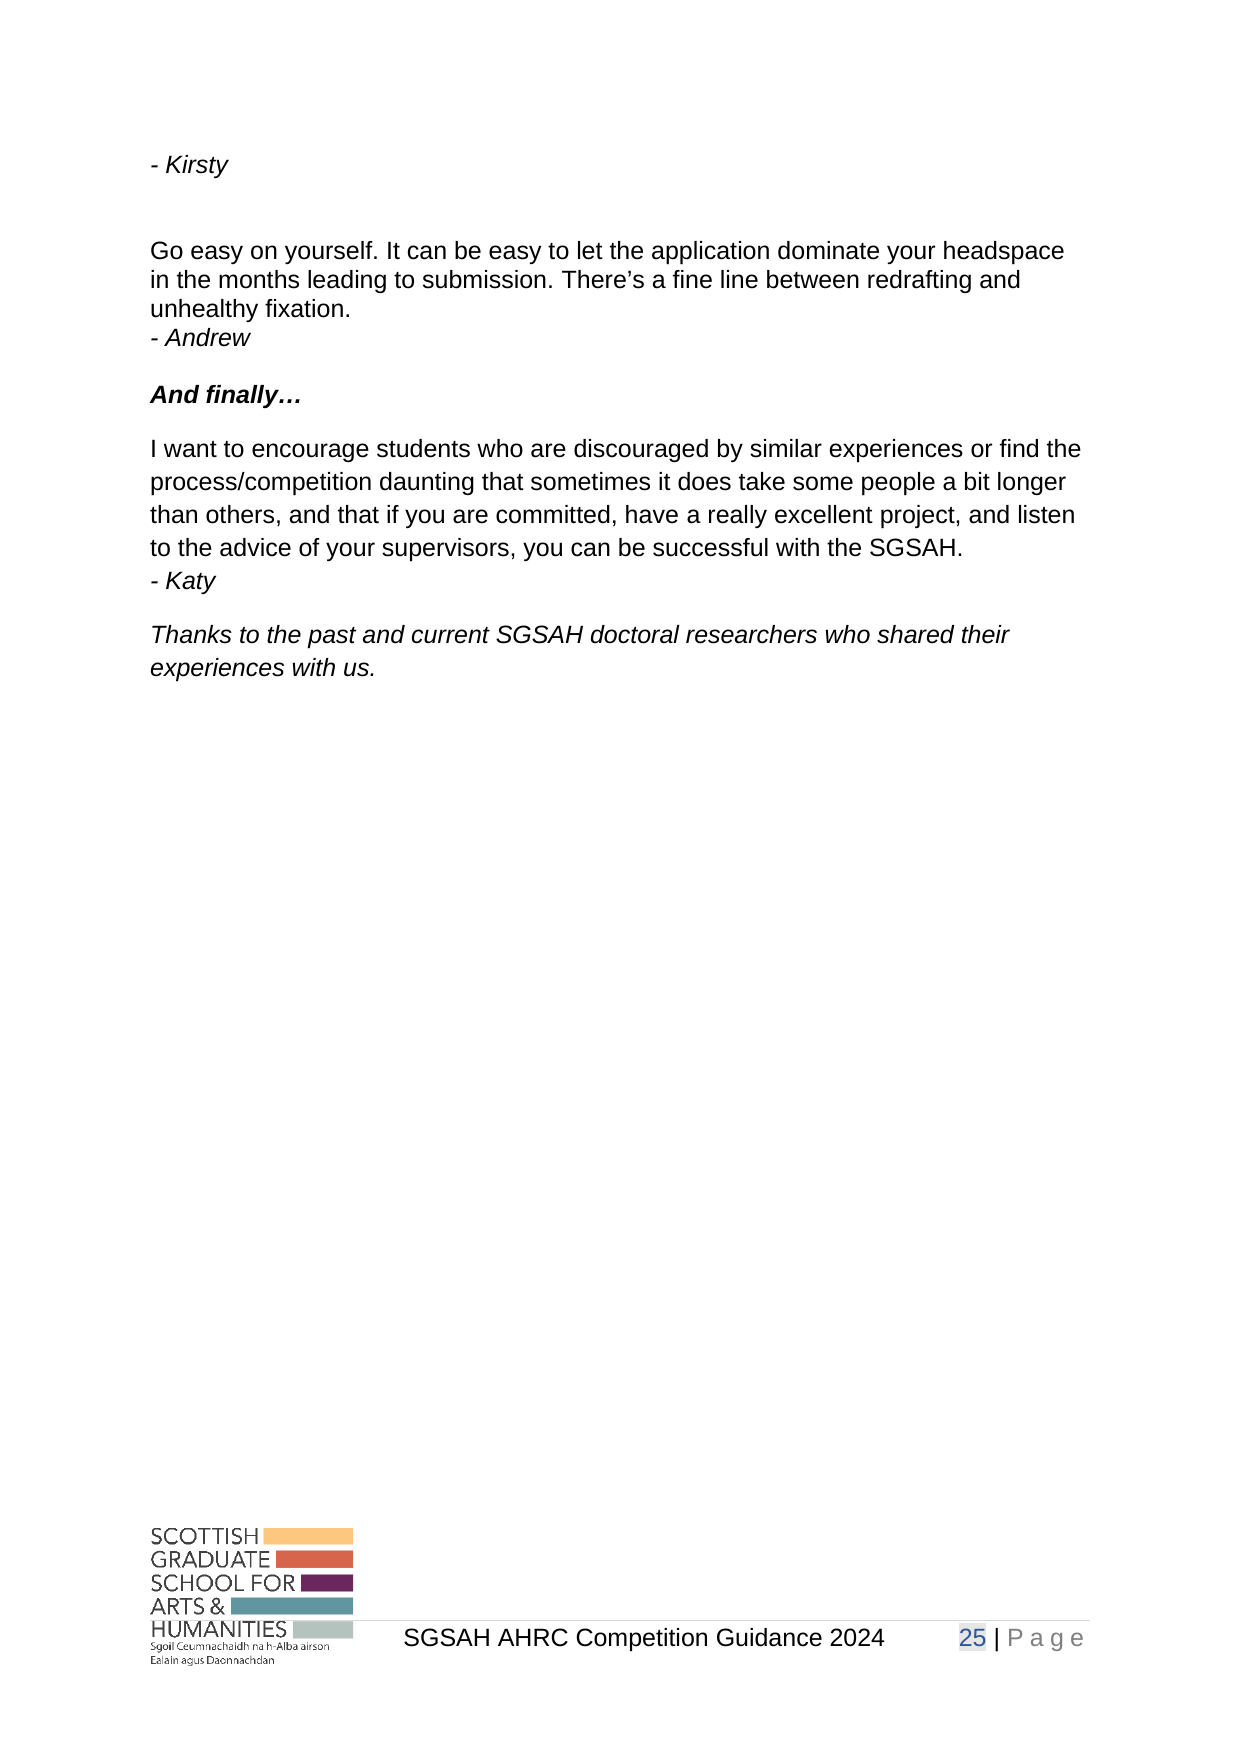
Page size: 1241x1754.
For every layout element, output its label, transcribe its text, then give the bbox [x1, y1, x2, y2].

text Thanks to the past and current SGSAH doctoral researchers who shared their experiences with us. [150, 620, 1090, 682]
text - Kirsty [150, 150, 1090, 179]
text And finally… [150, 380, 1090, 409]
text I want to encourage students who are discouraged by similar experiences or find the process/competition daunting that sometimes it does take some people a bit longer than others, and that if you are committed, have a really excellent project, and listen to the advice of your supervisors, you can be successful with the SGSAH. - Katy [150, 434, 1090, 595]
picture [150, 1621, 354, 1666]
picture [150, 1528, 354, 1620]
text - Andrew [150, 322, 1090, 351]
text Go easy on yourself. It can be easy to let the application dominate your headspace in the months leading to submission. There’s a fine line between redrafting and unhealthy fixation. [150, 236, 1090, 322]
